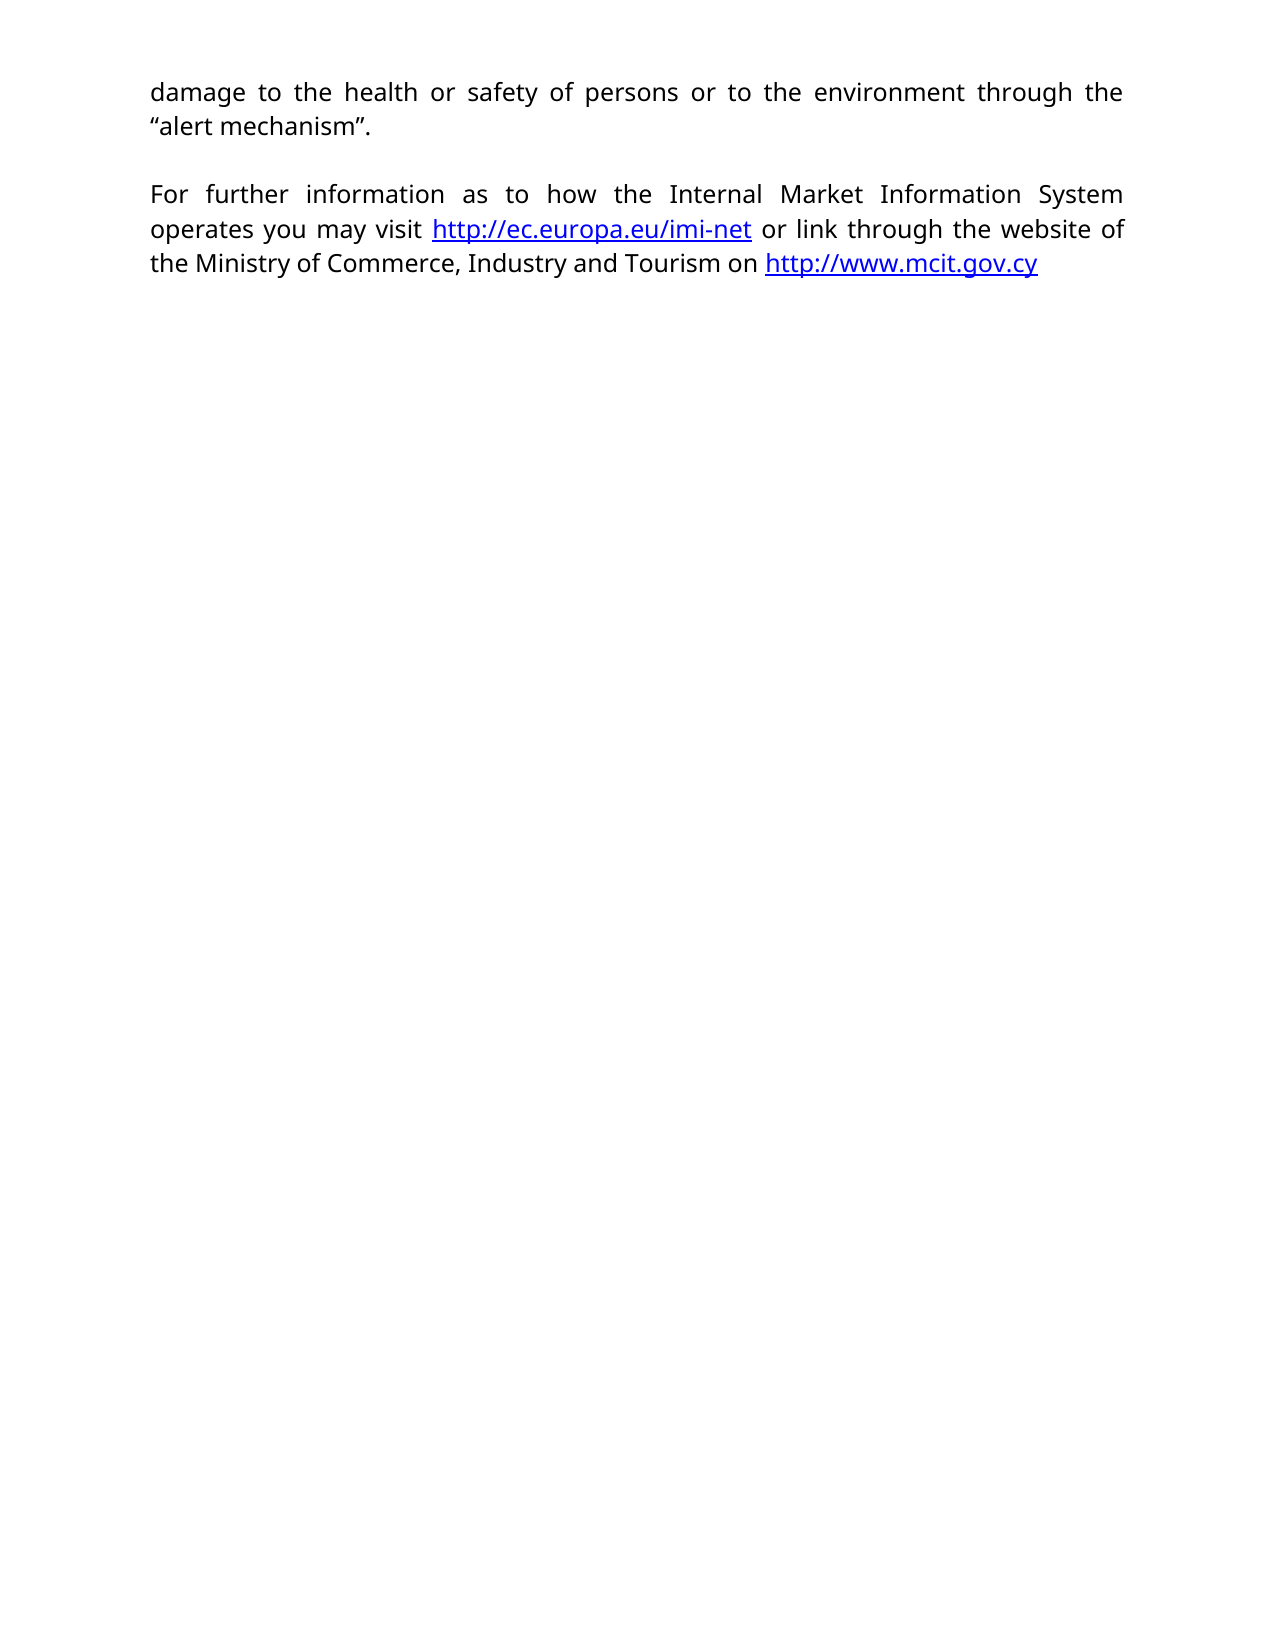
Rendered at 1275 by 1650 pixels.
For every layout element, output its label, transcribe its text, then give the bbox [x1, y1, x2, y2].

text For further information as to how the Internal Market Information System operates you may visit http://ec.europa.eu/imi-net or link through the website of the Ministry of Commerce, Industry and Tourism on http://www.mcit.gov.cy [150, 177, 1125, 279]
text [150, 75, 1125, 143]
